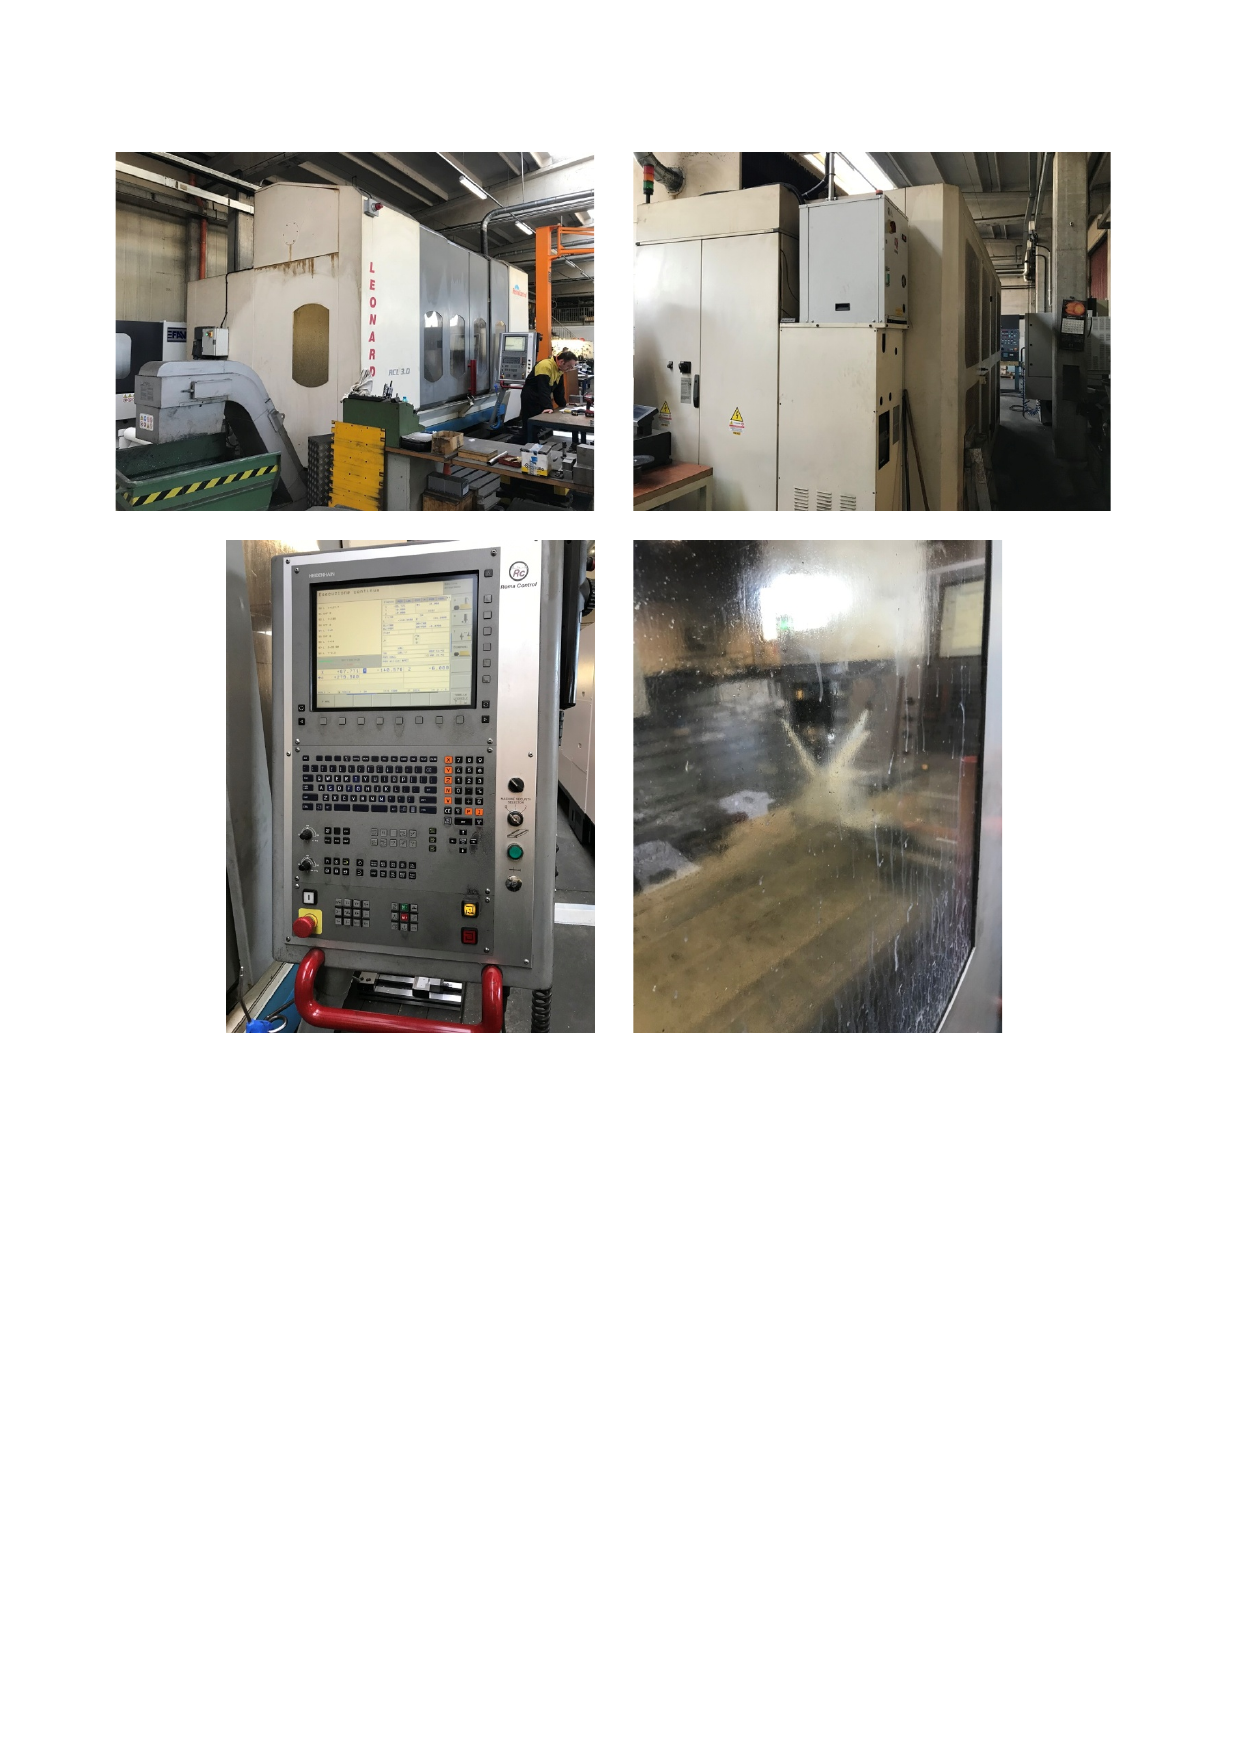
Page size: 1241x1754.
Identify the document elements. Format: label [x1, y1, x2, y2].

picture [633, 152, 1111, 511]
picture [115, 152, 595, 511]
picture [226, 540, 595, 1033]
picture [633, 540, 1003, 1033]
